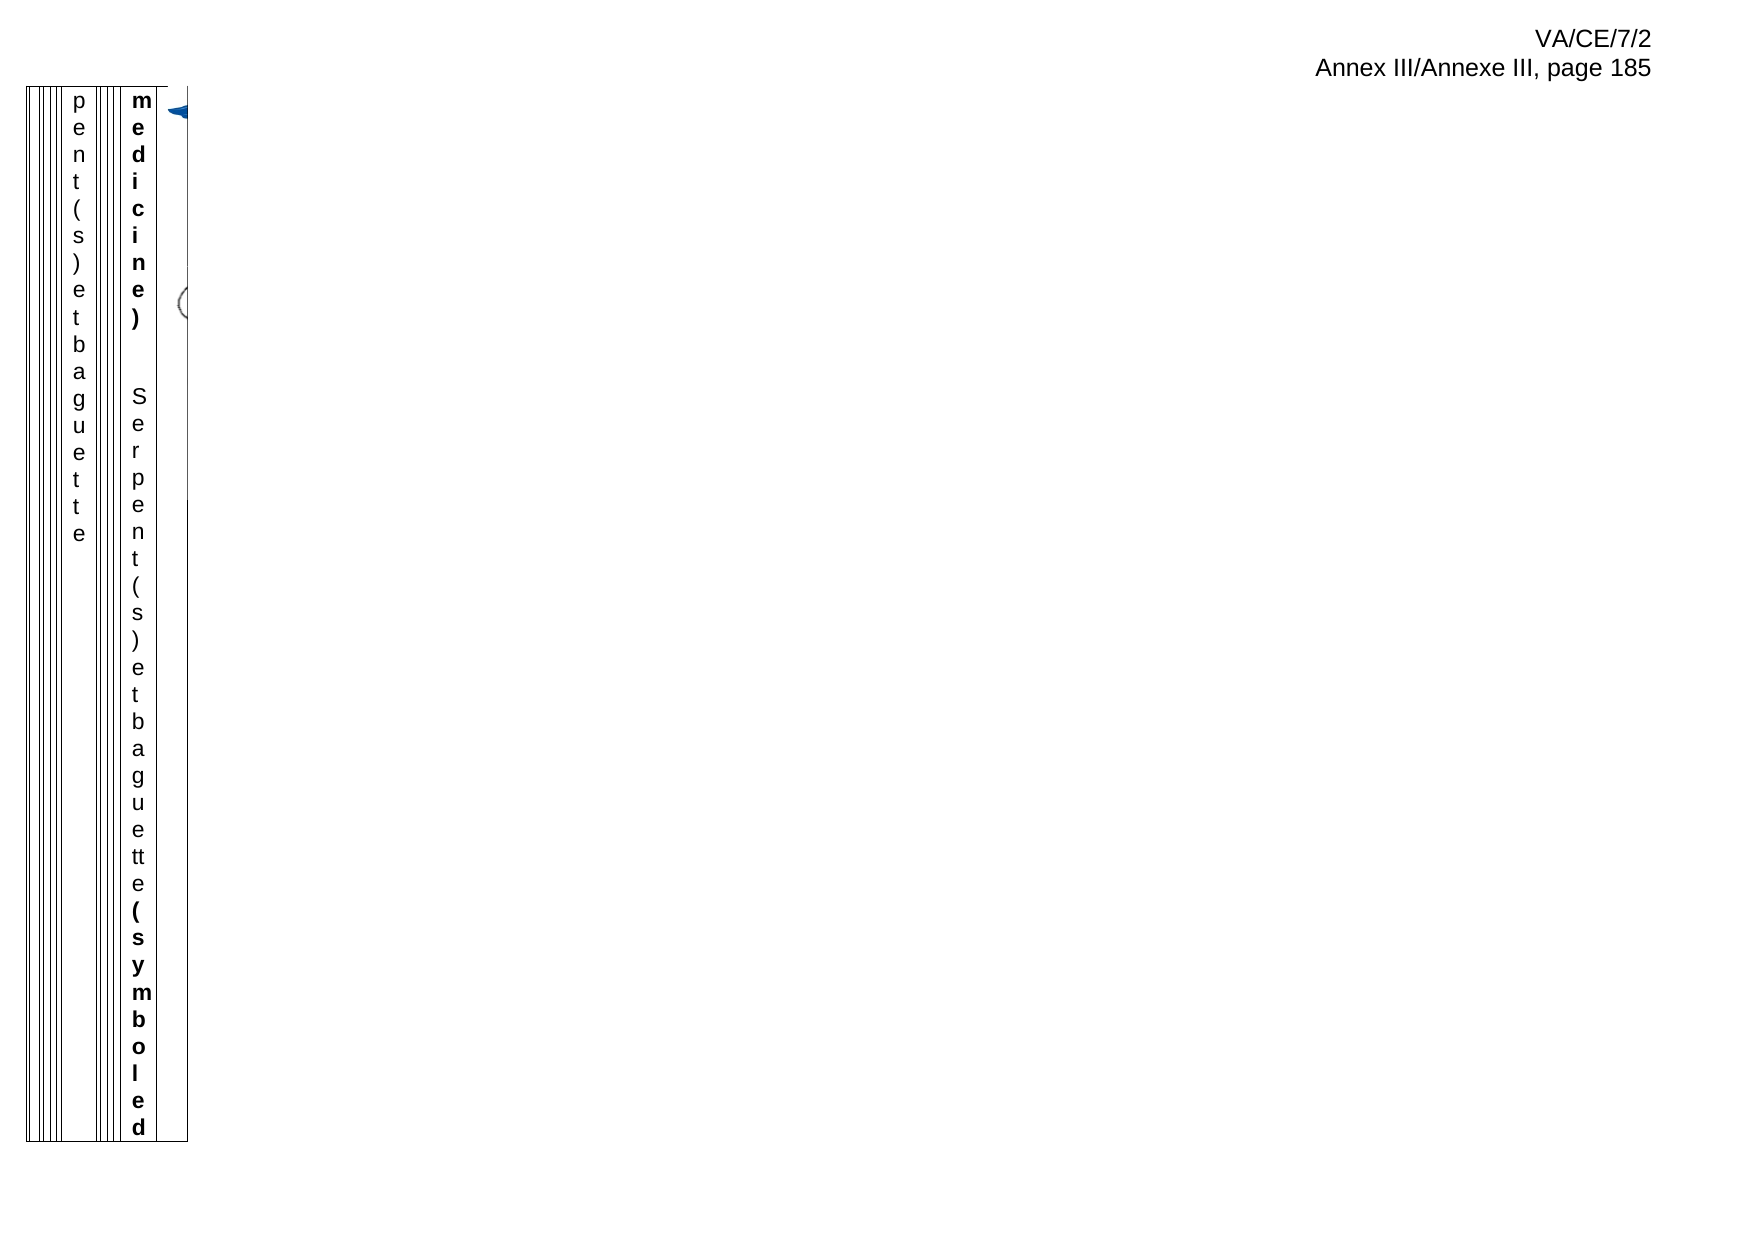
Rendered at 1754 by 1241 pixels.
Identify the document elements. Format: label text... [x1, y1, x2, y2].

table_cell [62, 87, 96, 1141]
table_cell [121, 87, 156, 1141]
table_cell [157, 87, 187, 1141]
picture [167, 86, 188, 500]
